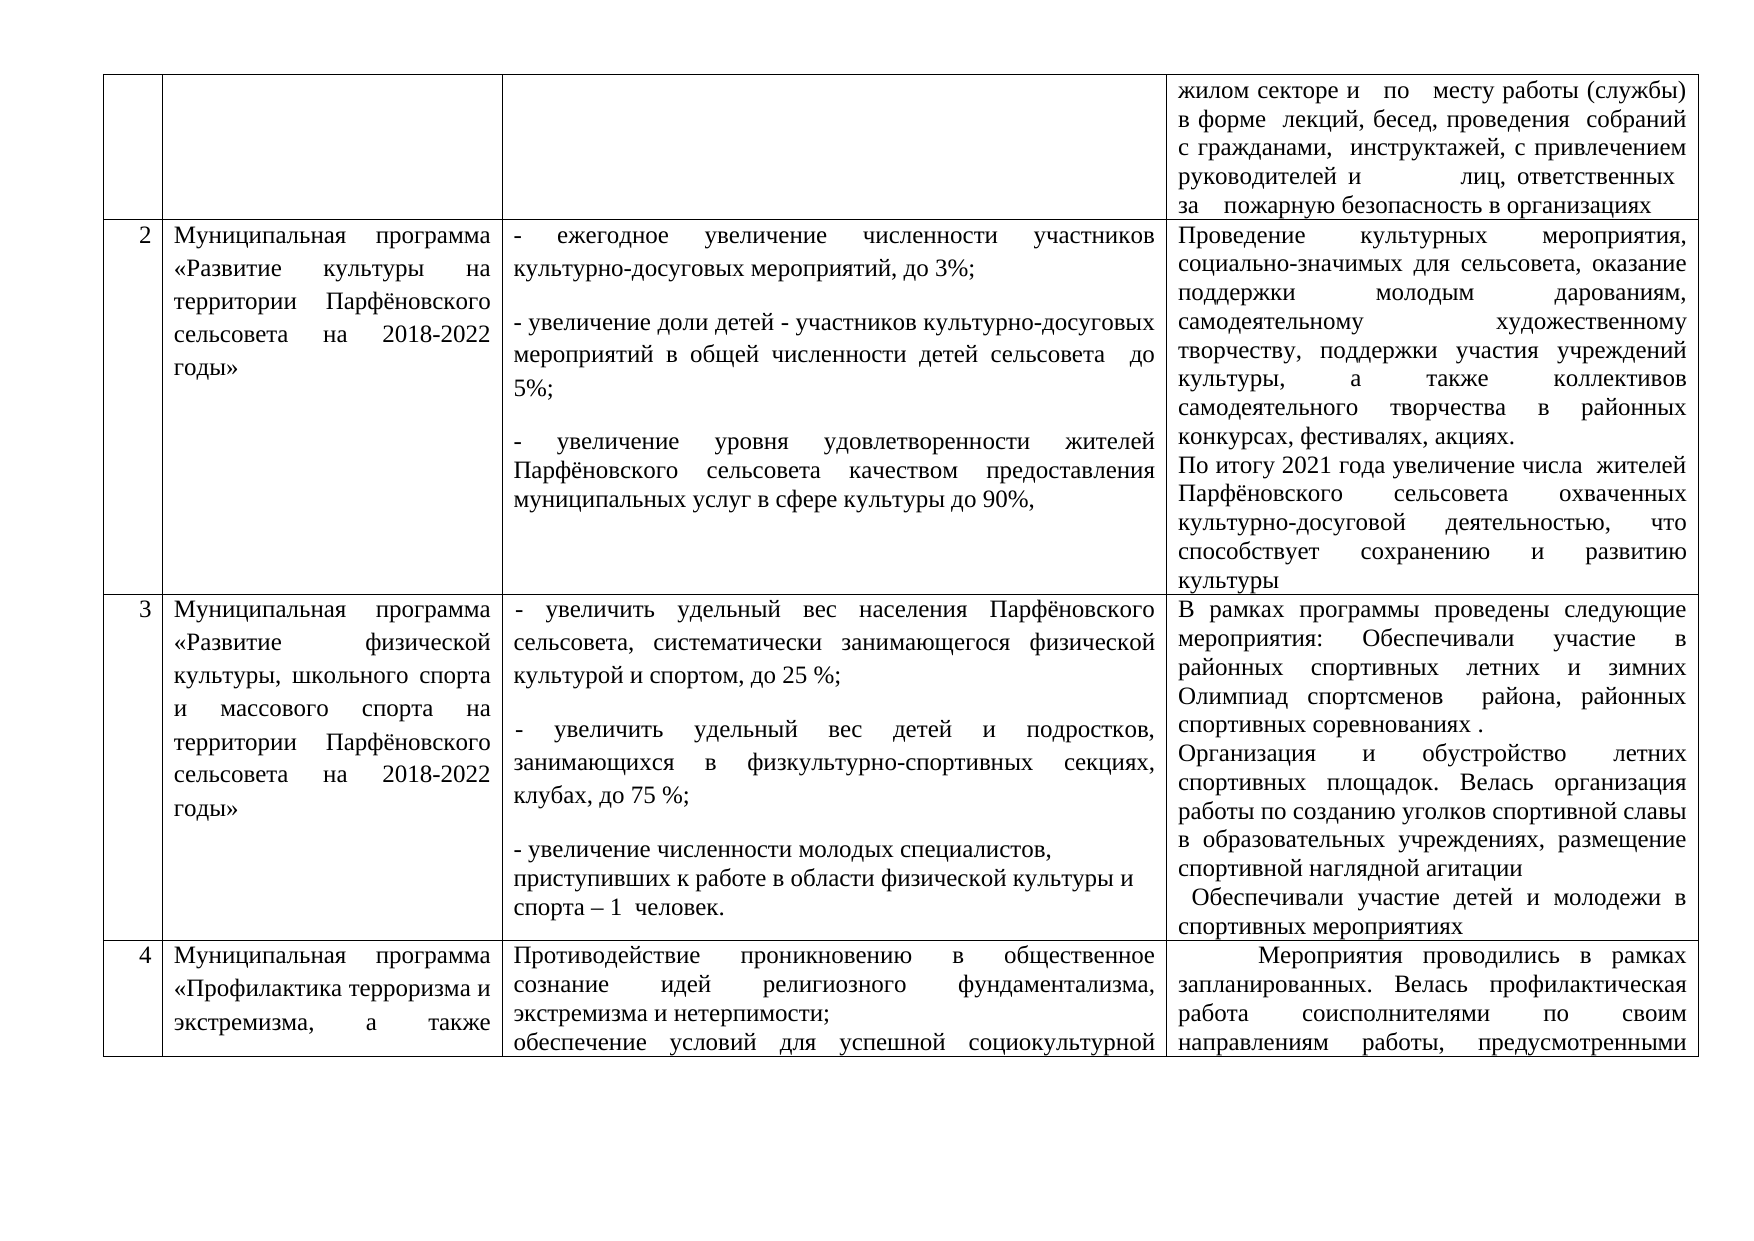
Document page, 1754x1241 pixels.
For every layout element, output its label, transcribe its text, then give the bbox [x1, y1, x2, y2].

table_cell В рамках программы проведены следующие мероприятия: Обеспечивали участие в районных спортивных летних и зимних Олимпиад спортсменов района, районных спортивных соревнованиях . Организация и обустройство летних спортивных площадок. Велась организация работы по созданию уголков спортивной славы в образовательных учреждениях, размещение спортивной наглядной агитации Обеспечивали участие детей и молодежи в спортивных мероприятиях [1167, 595, 1698, 939]
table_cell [163, 75, 502, 219]
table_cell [503, 75, 1166, 219]
table_cell 3 [104, 595, 162, 939]
table_cell 1 [104, 75, 162, 219]
table_cell - увеличить удельный вес населения Парфёновского сельсовета, систематически занимающегося физической культурой и спортом, до 25 %; - увеличить удельный вес детей и подростков, занимающихся в физкультурно-спортивных секциях, клубах, до 75 %; - увеличение численности молодых специалистов, приступивших к работе в области физической культуры и спорта – 1 человек. [503, 595, 1166, 939]
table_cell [1167, 941, 1698, 1056]
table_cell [1167, 75, 1698, 219]
table_cell Муниципальная программа «Развитие физической культуры, школьного спорта и массового спорта на территории Парфёновского сельсовета на 2018-2022 годы» [163, 595, 502, 939]
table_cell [503, 941, 1166, 1056]
table_cell Муниципальная программа «Развитие культуры на территории Парфёновского сельсовета на 2018-2022 годы» [163, 220, 502, 593]
table_cell - ежегодное увеличение численности участников культурно-досуговых мероприятий, до 3%; - увеличение доли детей - участников культурно-досуговых мероприятий в общей численности детей сельсовета до 5%; - увеличение уровня удовлетворенности жителей Парфёновского сельсовета качеством предоставления муниципальных услуг в сфере культуры до 90%, [503, 220, 1166, 593]
table_cell 2 [104, 220, 162, 593]
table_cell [163, 941, 502, 1056]
table_cell Проведение культурных мероприятия, социально-значимых для сельсовета, оказание поддержки молодым дарованиям, самодеятельному художественному творчеству, поддержки участия учреждений культуры, а также коллективов самодеятельного творчества в районных конкурсах, фестивалях, акциях. По итогу 2021 года увеличение числа жителей Парфёновского сельсовета охваченных культурно-досуговой деятельностью, что способствует сохранению и развитию культуры [1167, 220, 1698, 593]
table_cell 4 [104, 941, 162, 1056]
